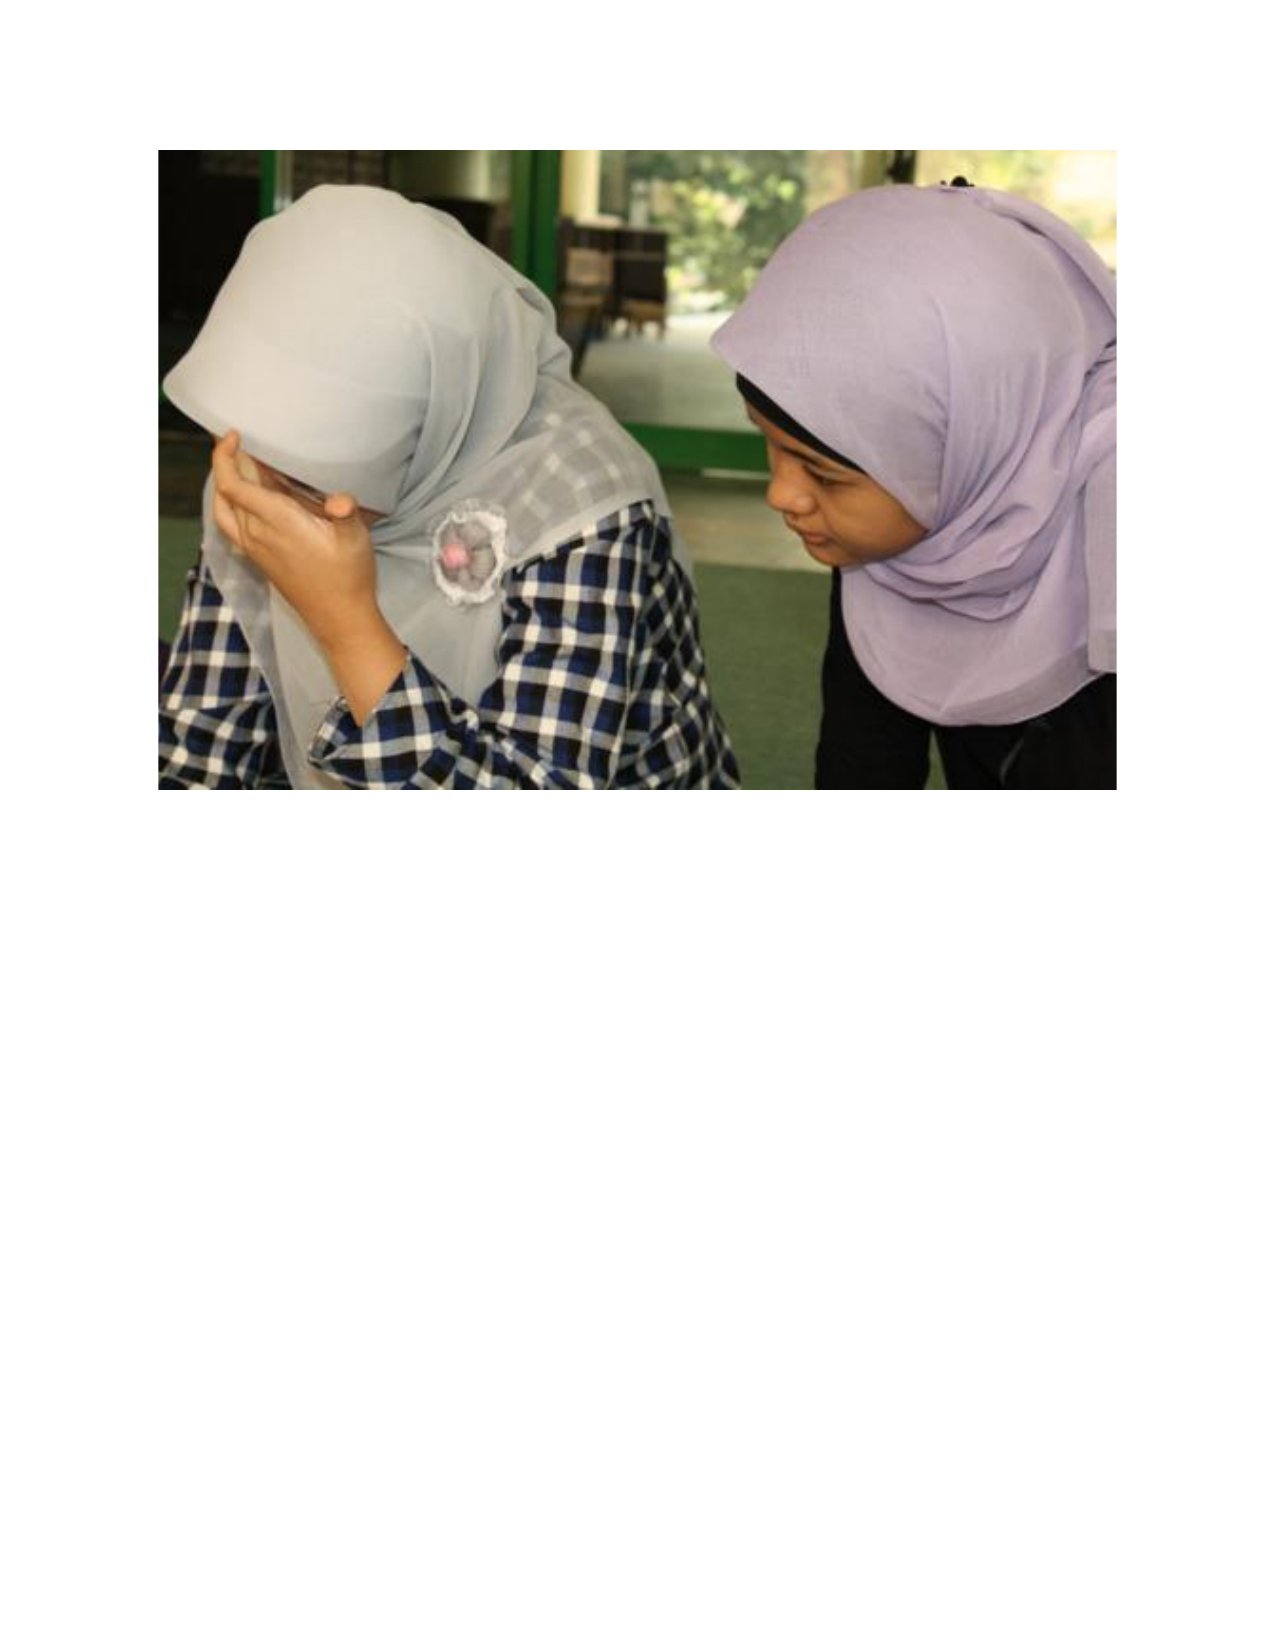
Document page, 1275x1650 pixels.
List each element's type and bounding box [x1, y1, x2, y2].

picture [158, 150, 1117, 790]
